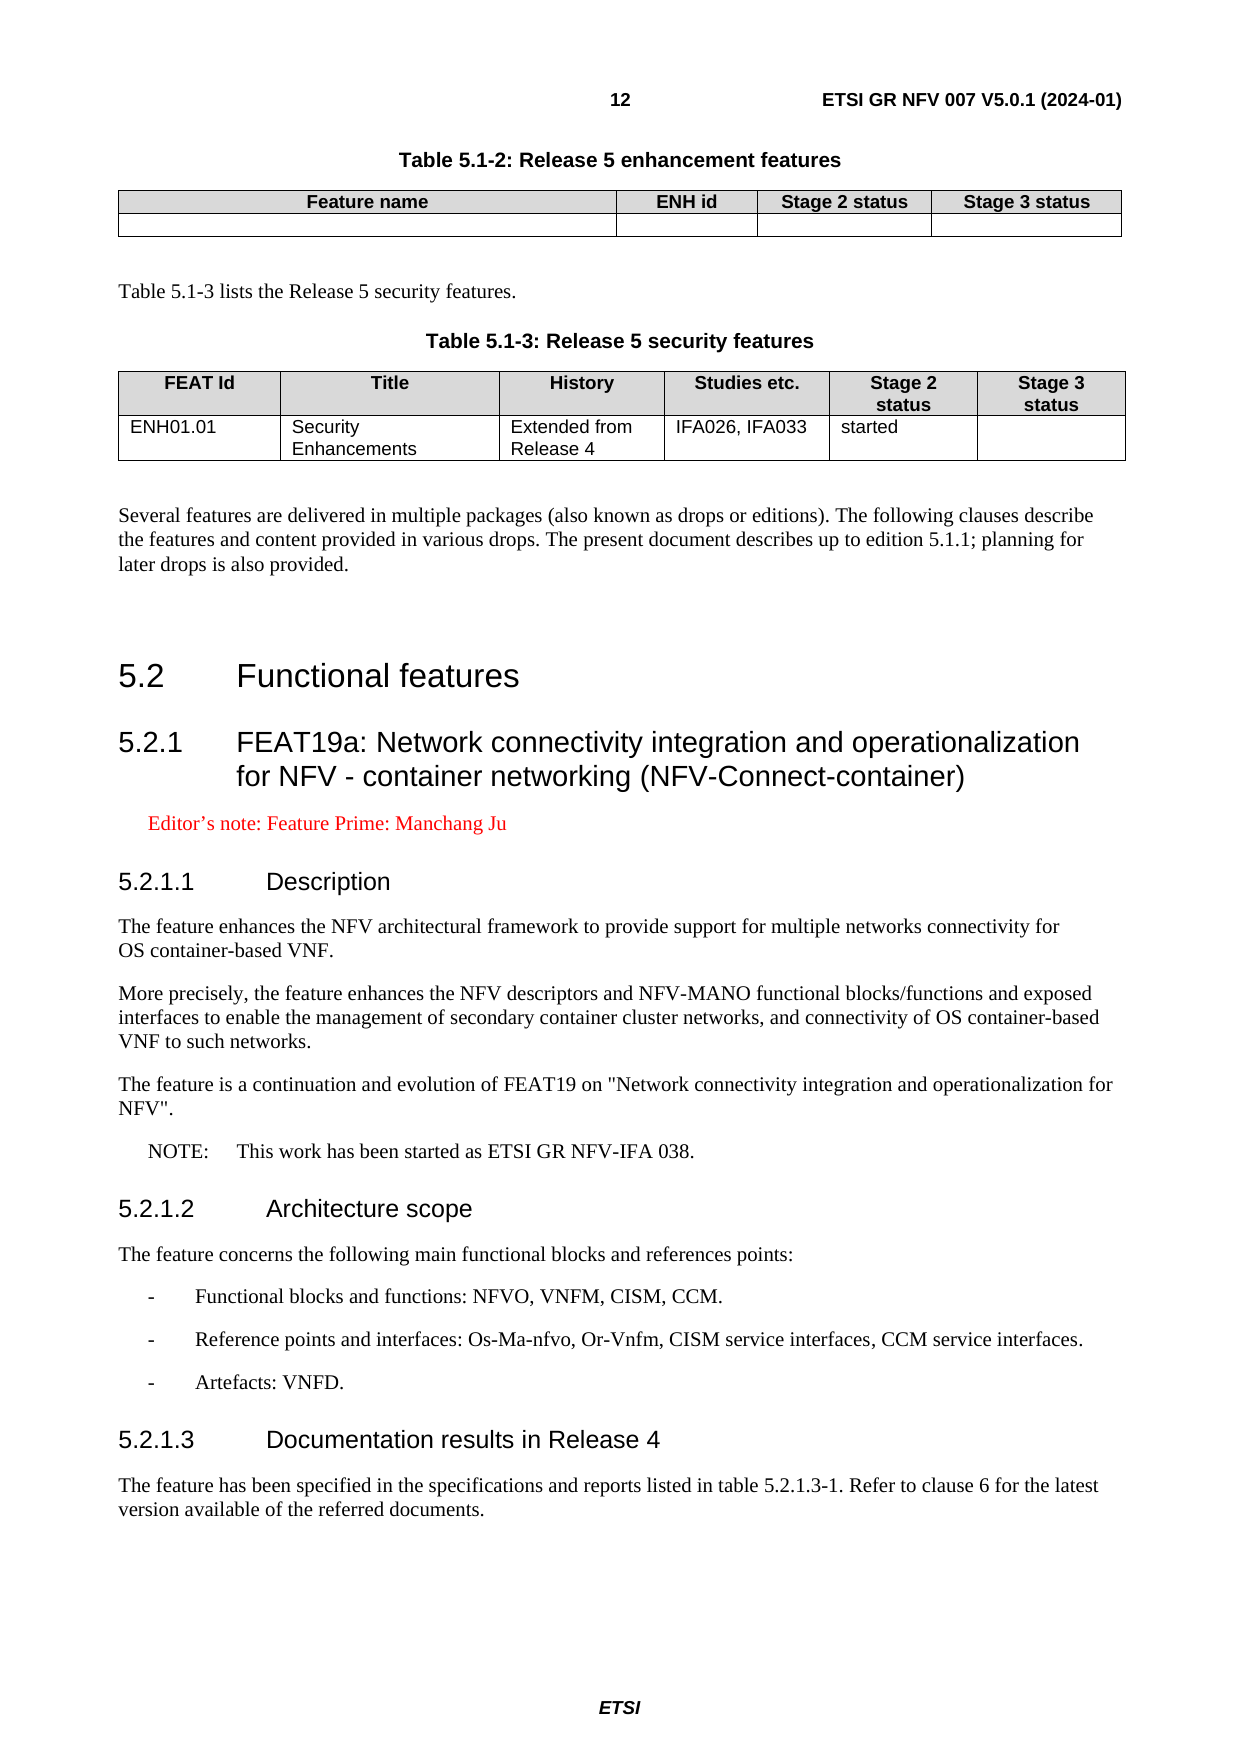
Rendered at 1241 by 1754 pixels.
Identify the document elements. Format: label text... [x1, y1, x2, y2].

table_header Stage 3 status [932, 191, 1121, 213]
table_cell [119, 214, 616, 236]
text The feature concerns the following main functional blocks and references points: [118, 1242, 1122, 1266]
text More precisely, the feature enhances the NFV descriptors and NFV-MANO functional blocks/functions and exposed interfaces to enable the management of secondary container cluster networks, and connectivity of OS container-based VNF to such networks. [118, 981, 1122, 1053]
table_header FEAT Id [119, 372, 280, 415]
table_cell [978, 416, 1125, 459]
table_header History [500, 372, 664, 415]
text Table 5.1-3 lists the Release 5 security features. [118, 279, 1122, 303]
subtitle 5.2.1 FEAT19a: Network connectivity integration and operationalization for NFV - container networking (NFV-Connect-container) [118, 726, 1122, 793]
text - Artefacts: VNFD. [148, 1370, 1122, 1394]
table_cell IFA026, IFA033 [665, 416, 829, 459]
table_header Stage 2 status [758, 191, 931, 213]
table_header Feature name [119, 191, 616, 213]
text The feature has been specified in the specifications and reports listed in table 5.2.1.3-1. Refer to clause 6 for the latest version available of the referred documents. [118, 1473, 1122, 1521]
text The feature is a continuation and evolution of FEAT19 on "Network connectivity integration and operationalization for NFV". [118, 1072, 1122, 1120]
subtitle 5.2.1.3 Documentation results in Release 4 [118, 1425, 1122, 1454]
table_cell [617, 214, 757, 236]
table_cell Security Enhancements [281, 416, 499, 459]
text The feature enhances the NFV architectural framework to provide support for multiple networks connectivity for OS container-based VNF. [118, 914, 1122, 962]
text Editor’s note: Feature Prime: Manchang Ju [148, 811, 1122, 835]
subtitle 5.2.1.2 Architecture scope [118, 1194, 1122, 1223]
text NOTE: This work has been started as ETSI GR NFV-IFA 038. [148, 1139, 1122, 1163]
text Table 5.1-3: Release 5 security features [118, 328, 1122, 352]
table_header Studies etc. [665, 372, 829, 415]
subtitle 5.2.1.1 Description [118, 867, 1122, 895]
text Table 5.1-2: Release 5 enhancement features [118, 148, 1122, 172]
table_cell started [830, 416, 977, 459]
table_cell [932, 214, 1121, 236]
text Several features are delivered in multiple packages (also known as drops or editions). The following clauses describe the features and content provided in various drops. The present document describes up to edition 5.1.1; planning for later drops is also provided. [118, 503, 1122, 576]
table_header ENH id [617, 191, 757, 213]
table_cell ENH01.01 [119, 416, 280, 459]
table_header Title [281, 372, 499, 415]
table_cell Extended from Release 4 [500, 416, 664, 459]
text - Reference points and interfaces: Os-Ma-nfvo, Or-Vnfm, CISM service interfaces, CCM service interfaces. [148, 1327, 1122, 1351]
subtitle 5.2 Functional features [118, 656, 1122, 694]
table_header Stage 3 status [978, 372, 1125, 415]
text - Functional blocks and functions: NFVO, VNFM, CISM, CCM. [148, 1284, 1122, 1308]
table_header Stage 2 status [830, 372, 977, 415]
table_cell [758, 214, 931, 236]
